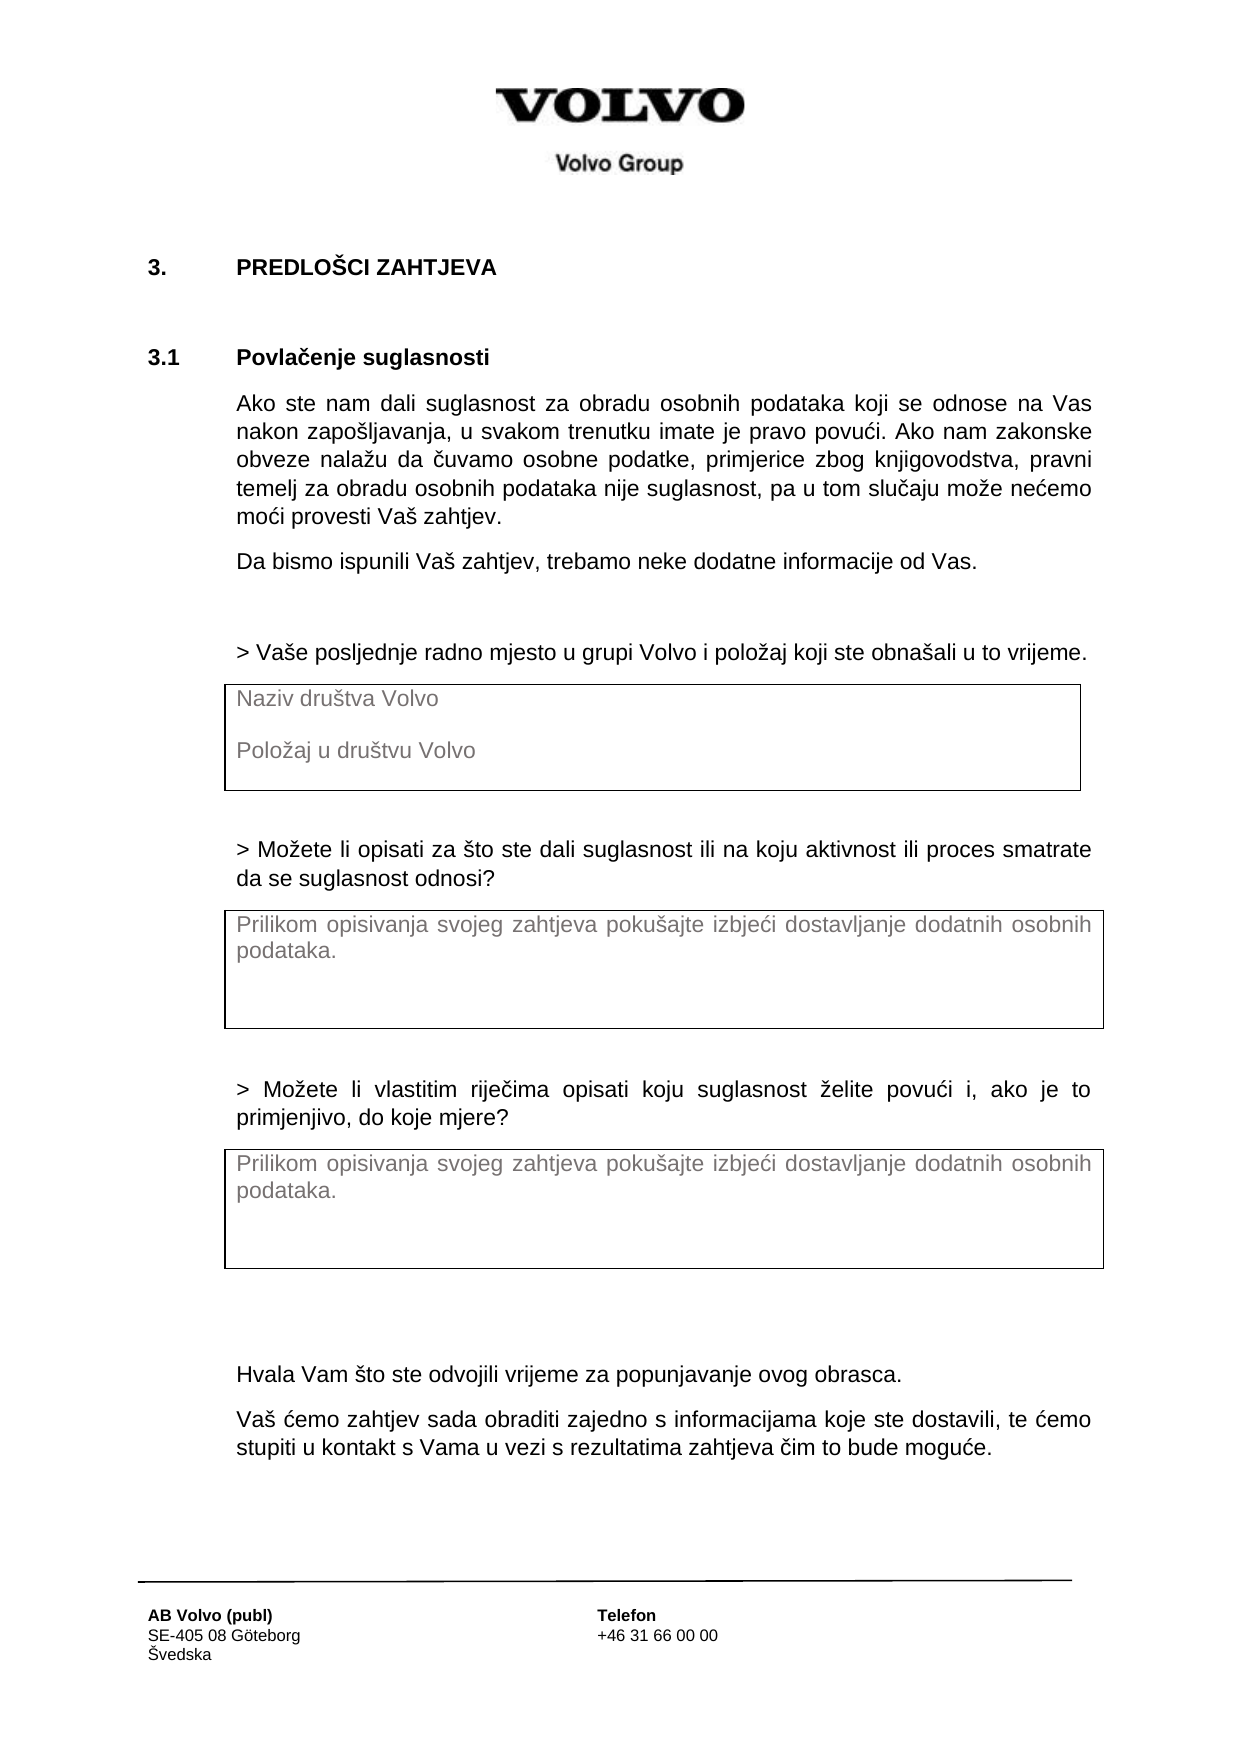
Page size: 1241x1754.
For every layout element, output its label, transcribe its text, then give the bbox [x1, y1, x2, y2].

text Vaš ćemo zahtjev sada obraditi zajedno s informacijama koje ste dostavili, te ćemo stupiti u kontakt s Vama u vezi s rezultatima zahtjeva čim to bude moguće. [236, 1406, 1093, 1460]
text > Možete li opisati za što ste dali suglasnost ili na koju aktivnost ili proces smatrate da se suglasnost odnosi? [236, 836, 1093, 891]
table_header Prilikom opisivanja svojeg zahtjeva pokušajte izbjeći dostavljanje dodatnih osobnih podataka. [226, 1150, 1103, 1267]
table_header Naziv društva Volvo Položaj u društvu Volvo [226, 685, 1080, 790]
text > Možete li vlastitim riječima opisati koju suglasnost želite povući i, ako je to primjenjivo, do koje mjere? [236, 1076, 1093, 1131]
subtitle Povlačenje suglasnosti [148, 344, 1093, 371]
text Da bismo ispunili Vaš zahtjev, trebamo neke dodatne informacije od Vas. [236, 548, 1093, 575]
text Ako ste nam dali suglasnost za obradu osobnih podataka koji se odnose na Vas nakon zapošljavanja, u svakom trenutku imate je pravo povući. Ako nam zakonske obveze nalažu da čuvamo osobne podatke, primjerice zbog knjigovodstva, pravni temelj za obradu osobnih podataka nije suglasnost, pa u tom slučaju može nećemo moći provesti Vaš zahtjev. [236, 389, 1093, 529]
table_header Prilikom opisivanja svojeg zahtjeva pokušajte izbjeći dostavljanje dodatnih osobnih podataka. [226, 911, 1103, 1028]
subtitle Predlošci zahtjeva [148, 254, 1093, 281]
text > Vaše posljednje radno mjesto u grupi Volvo i položaj koji ste obnašali u to vrijeme. [236, 638, 1093, 665]
text Hvala Vam što ste odvojili vrijeme za popunjavanje ovog obrasca. [236, 1361, 1093, 1387]
picture [495, 88, 745, 175]
